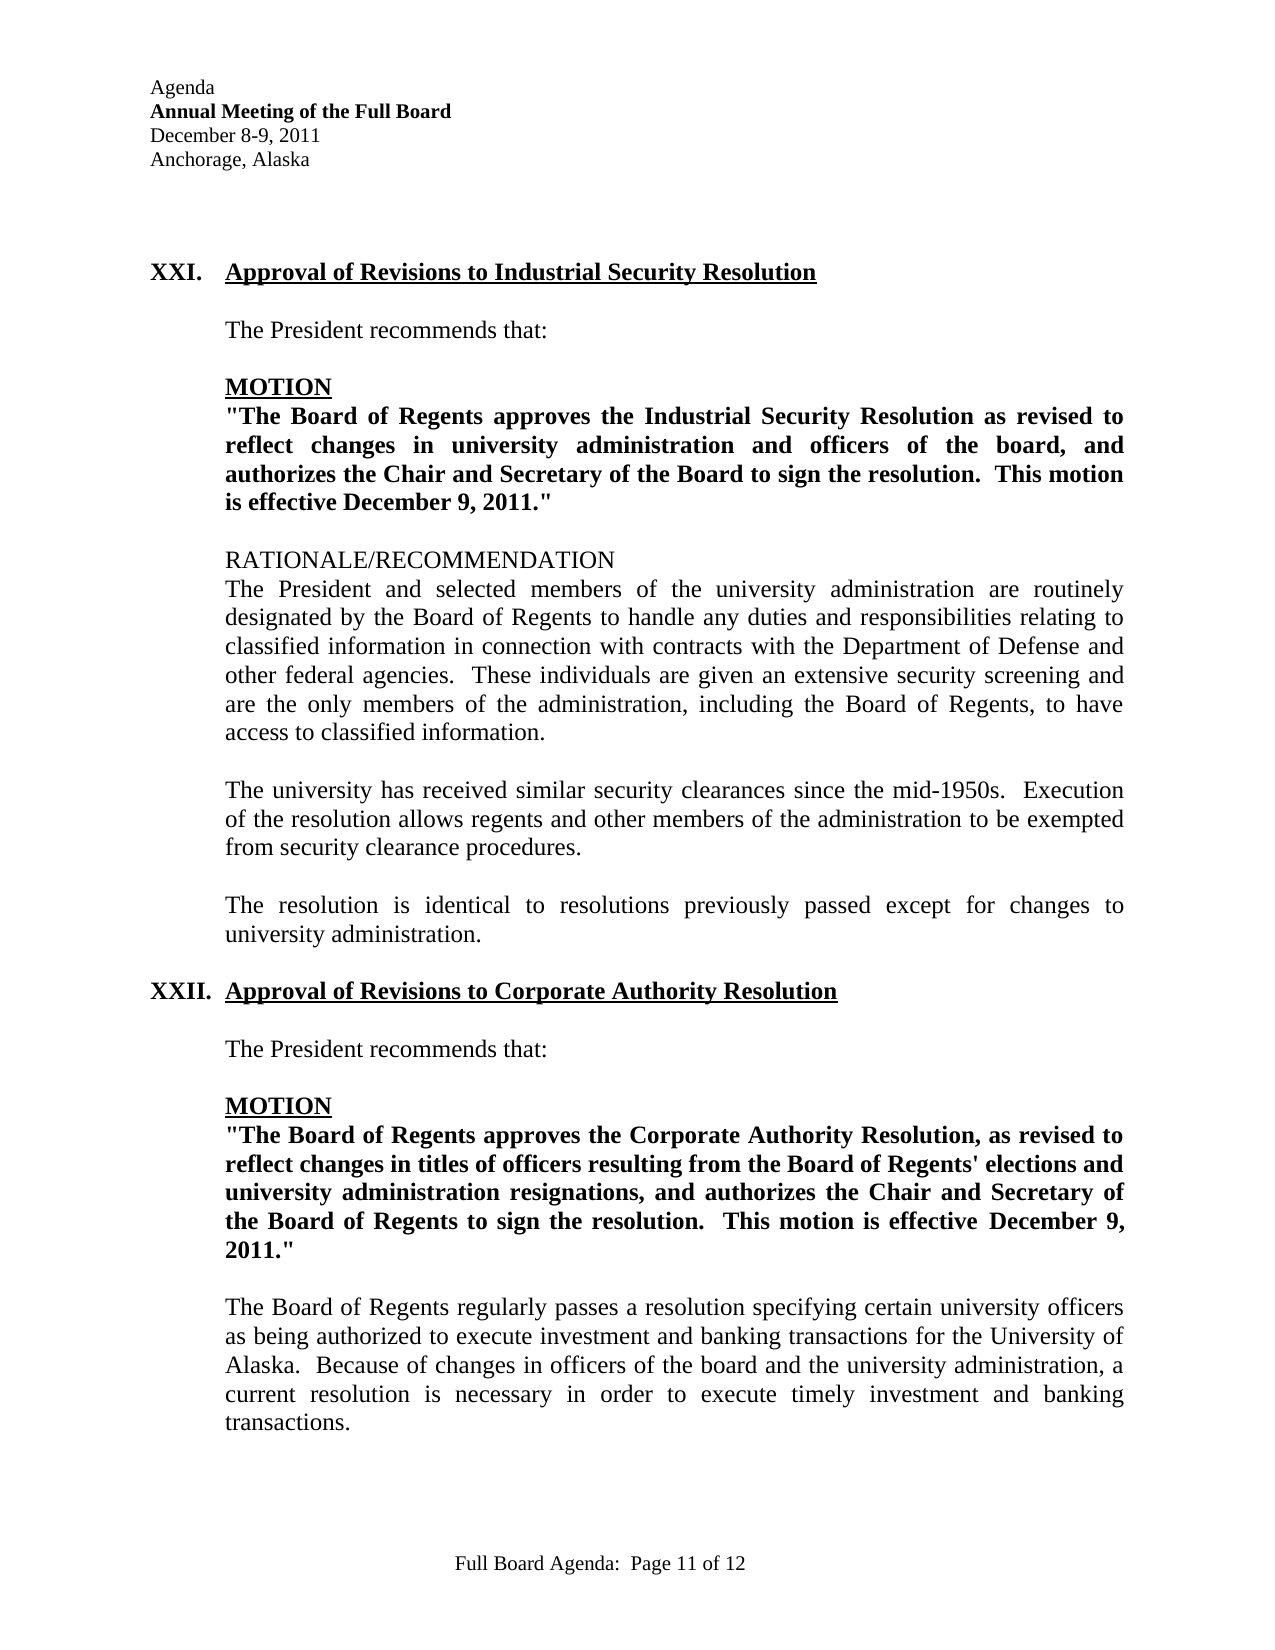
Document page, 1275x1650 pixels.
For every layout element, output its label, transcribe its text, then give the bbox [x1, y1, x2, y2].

text XXII. Approval of Revisions to Corporate Authority Resolution [150, 976, 1125, 1005]
text "The Board of Regents approves the Corporate Authority Resolution, as revised to reflect changes in titles of officers resulting from the Board of Regents' elections and university administration resignations, and authorizes the Chair and Secretary of the Board of Regents to sign the resolution. This motion is effective December 9, 2011." [225, 1120, 1125, 1264]
text MOTION [225, 372, 1125, 401]
text "The Board of Regents approves the Industrial Security Resolution as revised to reflect changes in university administration and officers of the board, and authorizes the Chair and Secretary of the Board to sign the resolution. This motion is effective December 9, 2011." [225, 401, 1125, 516]
text XXI. Approval of Revisions to Industrial Security Resolution [150, 257, 1125, 286]
subtitle MOTION [225, 1091, 1125, 1120]
text RATIONALE/RECOMMENDATION [225, 545, 1125, 574]
text The President and selected members of the university administration are routinely designated by the Board of Regents to handle any duties and responsibilities relating to classified information in connection with contracts with the Department of Defense and other federal agencies. These individuals are given an extensive security screening and are the only members of the administration, including the Board of Regents, to have access to classified information. [225, 574, 1125, 746]
text The Board of Regents regularly passes a resolution specifying certain university officers as being authorized to execute investment and banking transactions for the . Because of changes in officers of the board and the university administration, a current resolution is necessary in order to execute timely investment and banking transactions. [225, 1292, 1125, 1436]
text The President recommends that: [225, 315, 1125, 344]
text The university has received similar security clearances since the mid-1950s. Execution of the resolution allows regents and other members of the administration to be exempted from security clearance procedures. [225, 775, 1125, 861]
text The President recommends that: [225, 1034, 1125, 1062]
text The resolution is identical to resolutions previously passed except for changes to university administration. [225, 890, 1125, 947]
